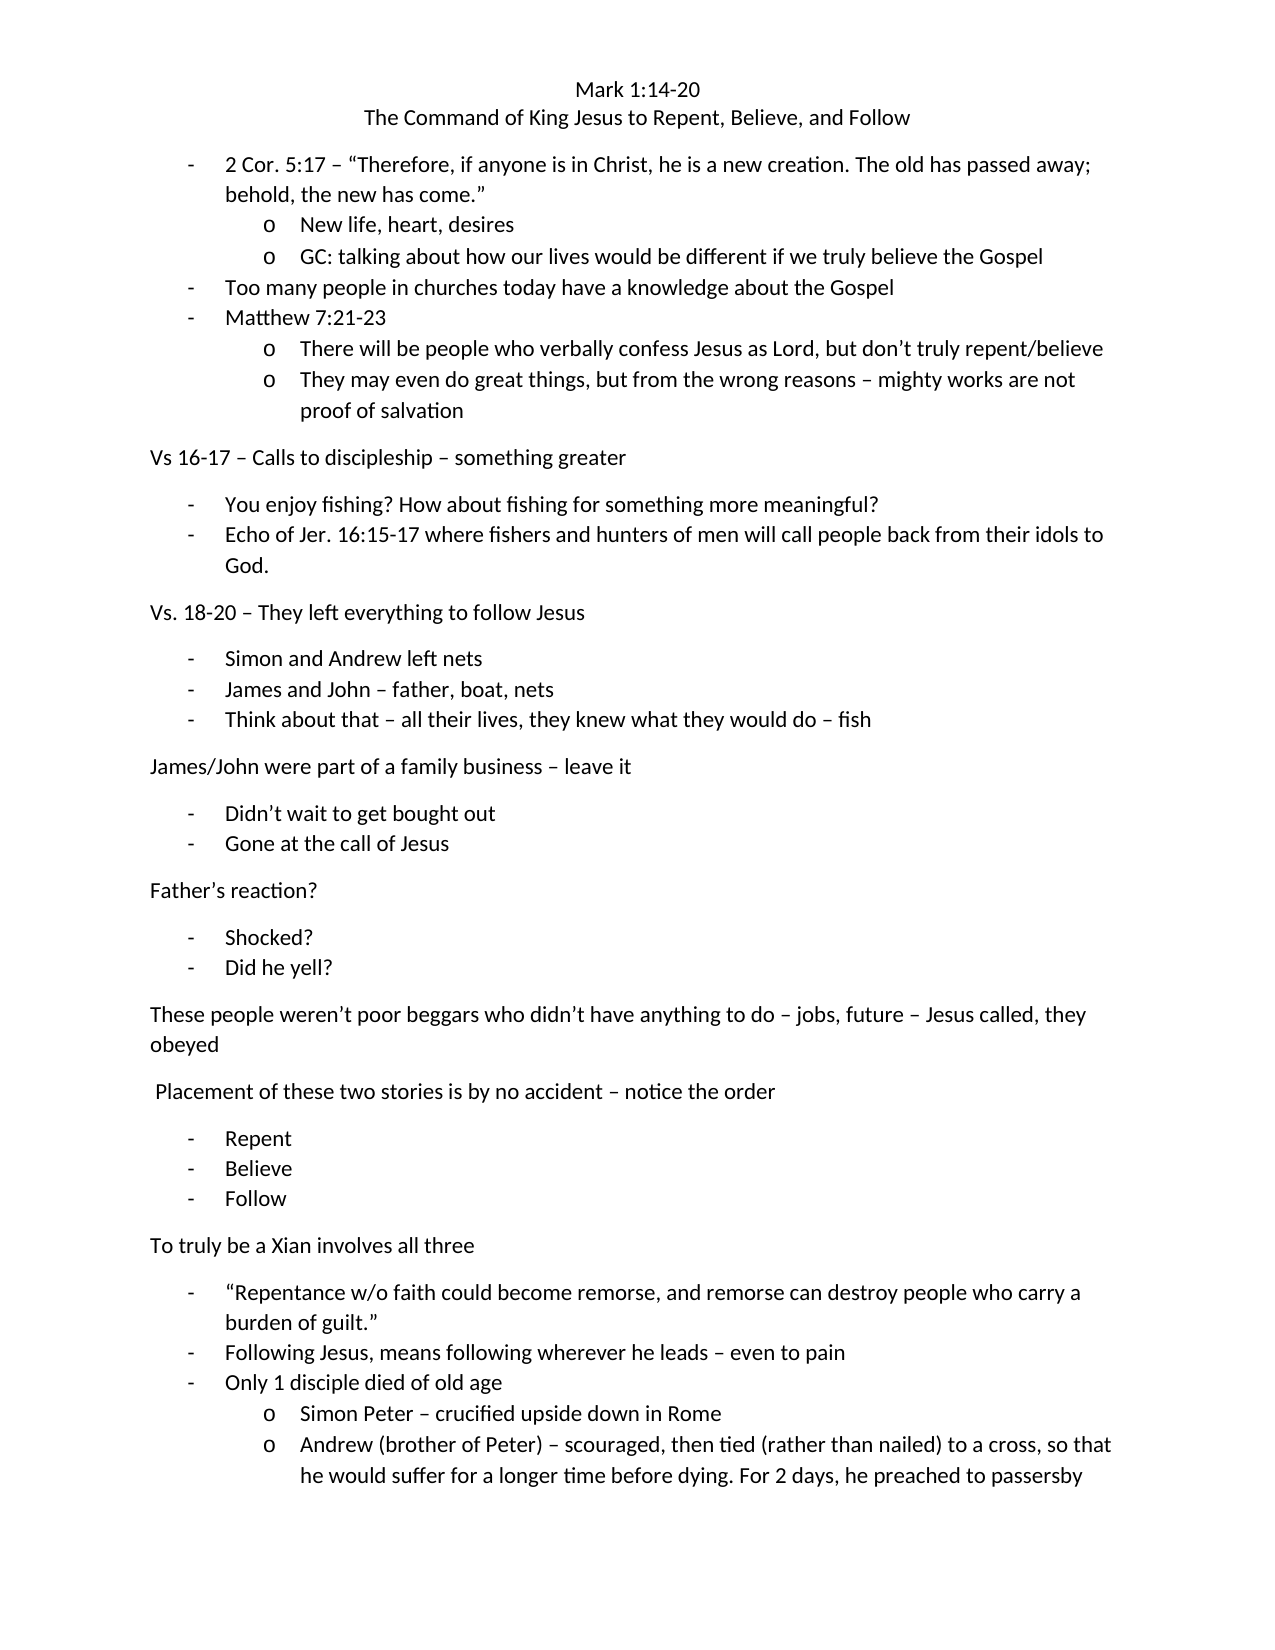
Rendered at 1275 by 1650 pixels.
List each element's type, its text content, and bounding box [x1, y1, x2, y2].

list You enjoy fishing? How about fishing for something more meaningful? [187, 490, 1125, 518]
list They may even do great things, but from the wrong reasons – mighty works are not proof of salvation [262, 365, 1125, 424]
list Repent [187, 1124, 1125, 1152]
list Too many people in churches today have a knowledge about the Gospel [187, 273, 1125, 301]
text Father’s reaction? [150, 876, 1125, 904]
list GC: talking about how our lives would be different if we truly believe the Gospel [262, 242, 1125, 271]
list Matthew 7:21-23 [187, 303, 1125, 332]
list Follow [187, 1184, 1125, 1212]
list Andrew (brother of Peter) – scouraged, then tied (rather than nailed) to a cross, so that he would suffer for a longer time before dying. For 2 days, he preached to passersby [262, 1430, 1125, 1489]
list Simon and Andrew left nets [187, 644, 1125, 672]
list Only 1 disciple died of old age [187, 1368, 1125, 1396]
list Simon Peter – crucified upside down in Rome [262, 1399, 1125, 1428]
text These people weren’t poor beggars who didn’t have anything to do – jobs, future – Jesus called, they obeyed [150, 1000, 1125, 1058]
text Vs. 18-20 – They left everything to follow Jesus [150, 598, 1125, 626]
list Think about that – all their lives, they knew what they would do – fish [187, 705, 1125, 733]
list New life, heart, desires [262, 210, 1125, 239]
list Shocked? [187, 923, 1125, 951]
text Placement of these two stories is by no accident – notice the order [150, 1077, 1125, 1105]
list James and John – father, boat, nets [187, 675, 1125, 703]
list There will be people who verbally confess Jesus as Lord, but don’t truly repent/believe [262, 334, 1125, 363]
text James/John were part of a family business – leave it [150, 752, 1125, 780]
list Didn’t wait to get bought out [187, 799, 1125, 827]
list Gone at the call of Jesus [187, 829, 1125, 857]
text To truly be a Xian involves all three [150, 1231, 1125, 1259]
list Echo of Jer. 16:15-17 where fishers and hunters of men will call people back from their idols to God. [187, 521, 1125, 579]
list “Repentance w/o faith could become remorse, and remorse can destroy people who carry a burden of guilt.” [187, 1278, 1125, 1336]
list Following Jesus, means following wherever he leads – even to pain [187, 1338, 1125, 1366]
list 2 Cor. 5:17 – “Therefore, if anyone is in Christ, he is a new creation. The old has passed away; behold, the new has come.” [187, 150, 1125, 208]
list Did he yell? [187, 953, 1125, 981]
list Believe [187, 1154, 1125, 1182]
text Vs 16-17 – Calls to discipleship – something greater [150, 443, 1125, 471]
